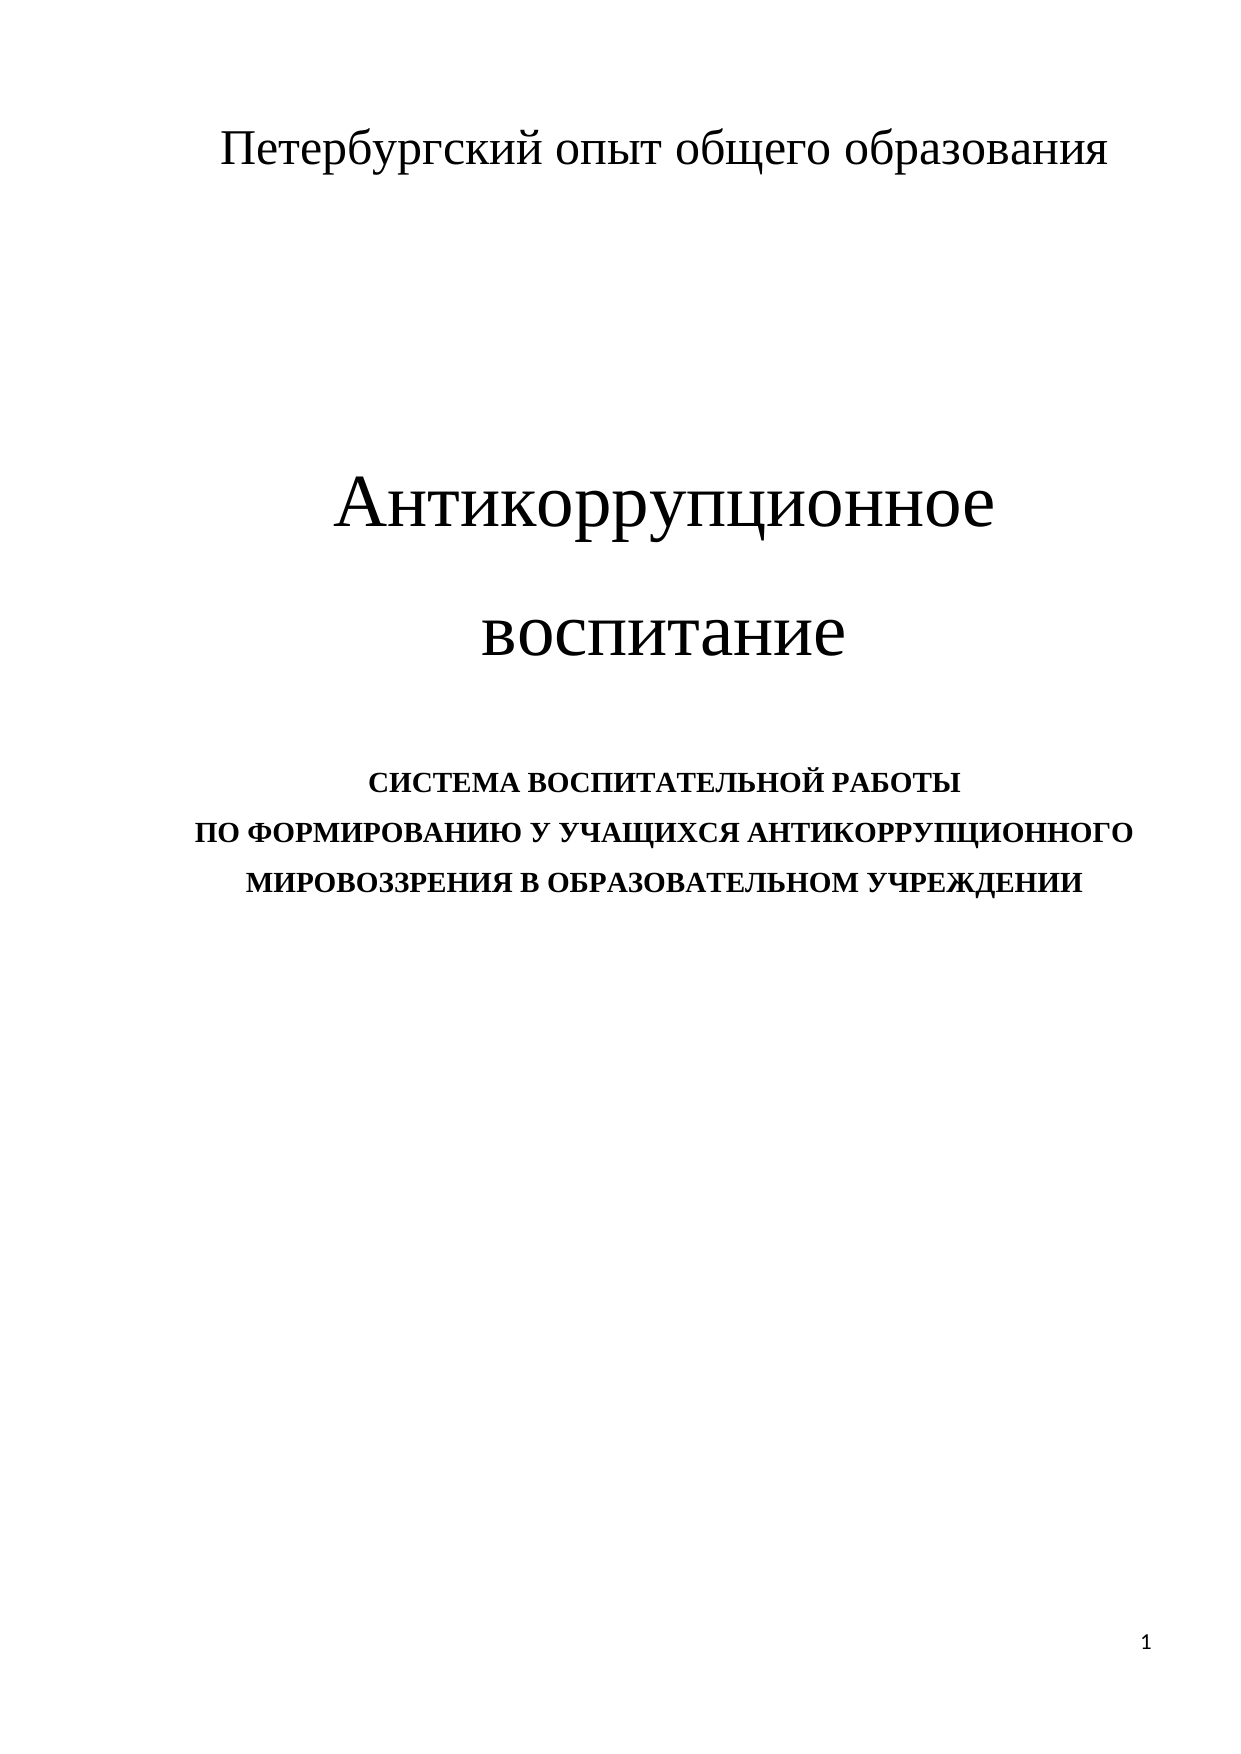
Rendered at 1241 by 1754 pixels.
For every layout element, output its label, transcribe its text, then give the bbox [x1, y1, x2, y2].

text ПО ФОРМИРОВАНИЮ У УЧАЩИХСЯ АНТИКОРРУПЦИОННОГО МИРОВОЗЗРЕНИЯ В ОБРАЗОВАТЕЛЬНОМ УЧРЕЖДЕНИИ [177, 815, 1152, 899]
text воспитание [177, 585, 1152, 671]
text Петербургский опыт общего образования [177, 118, 1152, 176]
text СИСТЕМА ВОСПИТАТЕЛЬНОЙ РАБОТЫ [177, 765, 1152, 798]
text Антикоррупционное [177, 456, 1152, 542]
